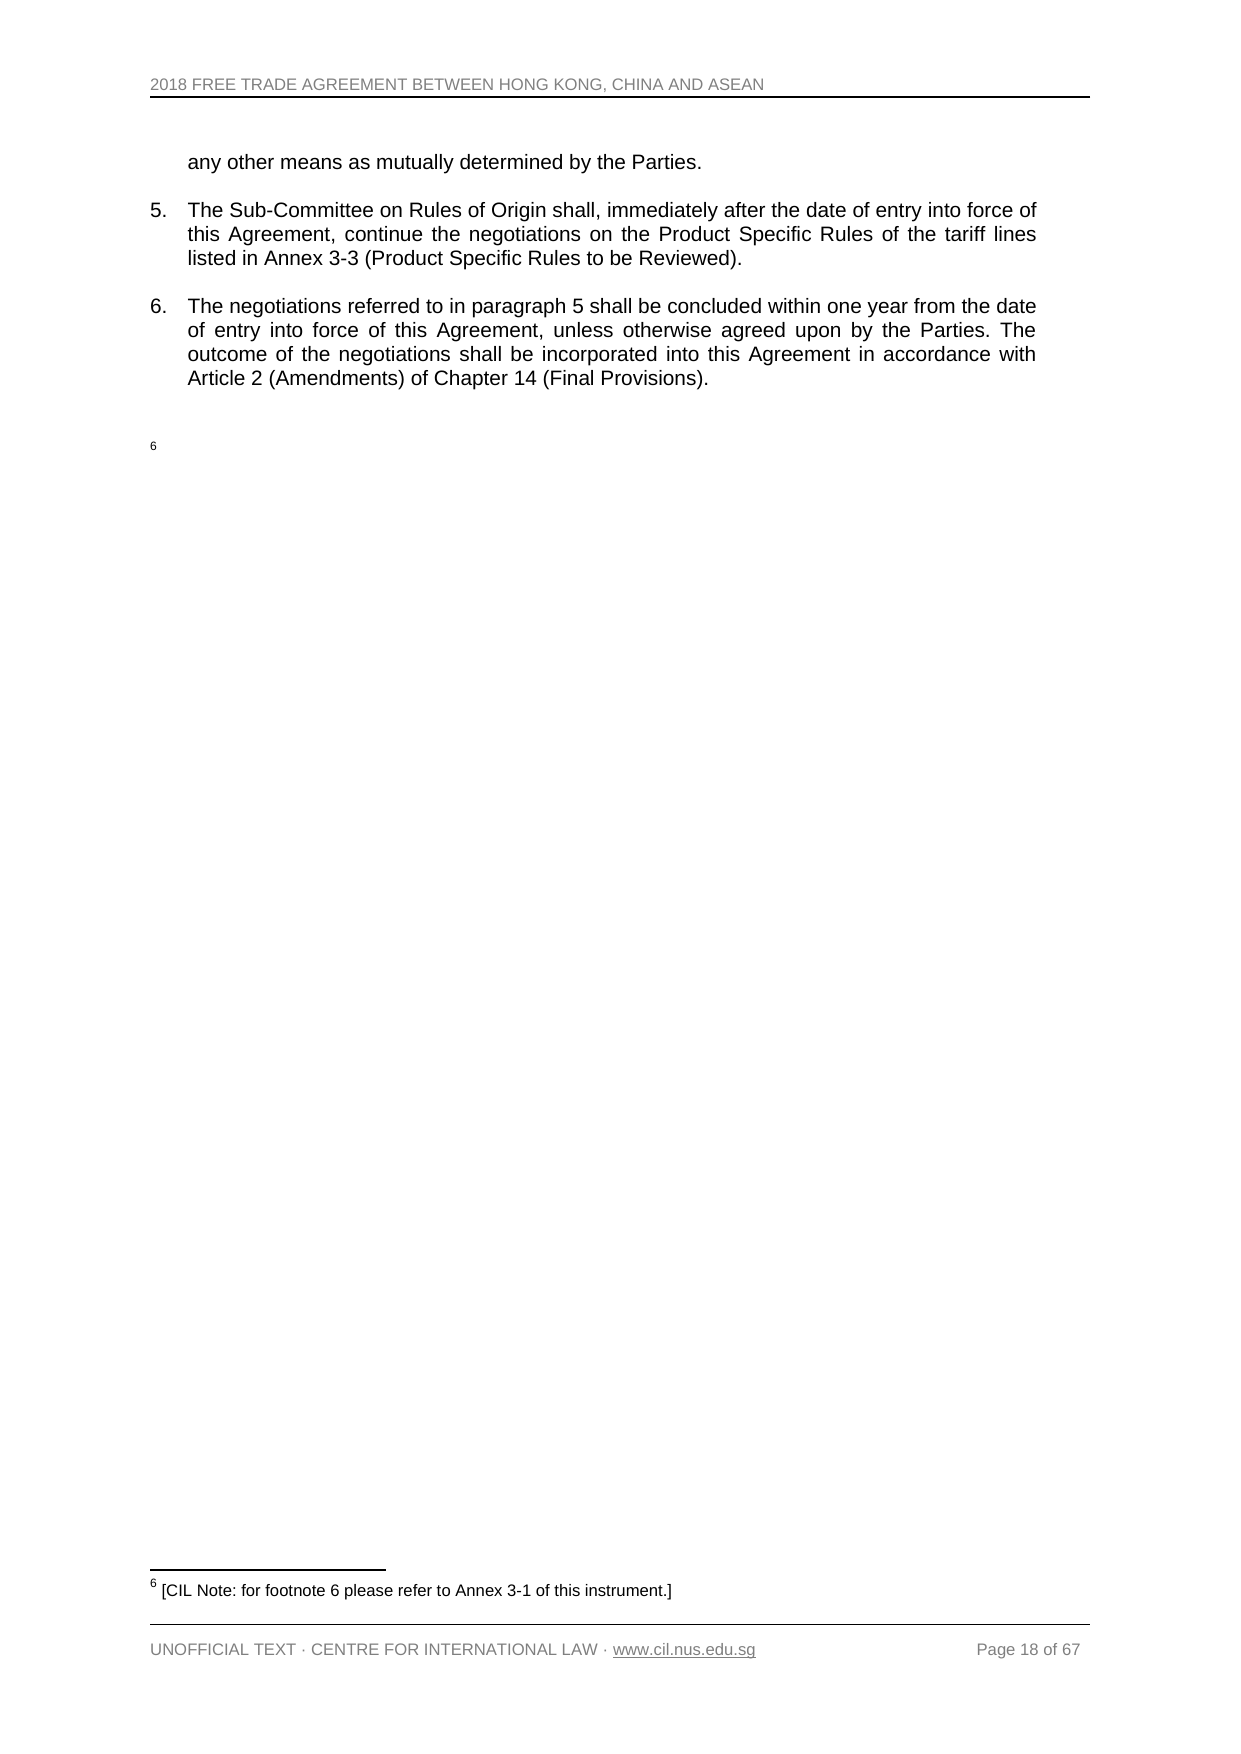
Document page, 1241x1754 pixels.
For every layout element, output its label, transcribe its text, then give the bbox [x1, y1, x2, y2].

list The negotiations referred to in paragraph 5 shall be concluded within one year from the date of entry into force of this Agreement, unless otherwise agreed upon by the Parties. The outcome of the negotiations shall be incorporated into this Agreement in accordance with Article 2 (Amendments) of Chapter 14 (Final Provisions). [150, 294, 1038, 389]
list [150, 150, 1038, 174]
list The Sub-Committee on Rules of Origin shall, immediately after the date of entry into force of this Agreement, continue the negotiations on the Product Specific Rules of the tariff lines listed in Annex 3-3 (Product Specific Rules to be Reviewed). [150, 198, 1038, 270]
